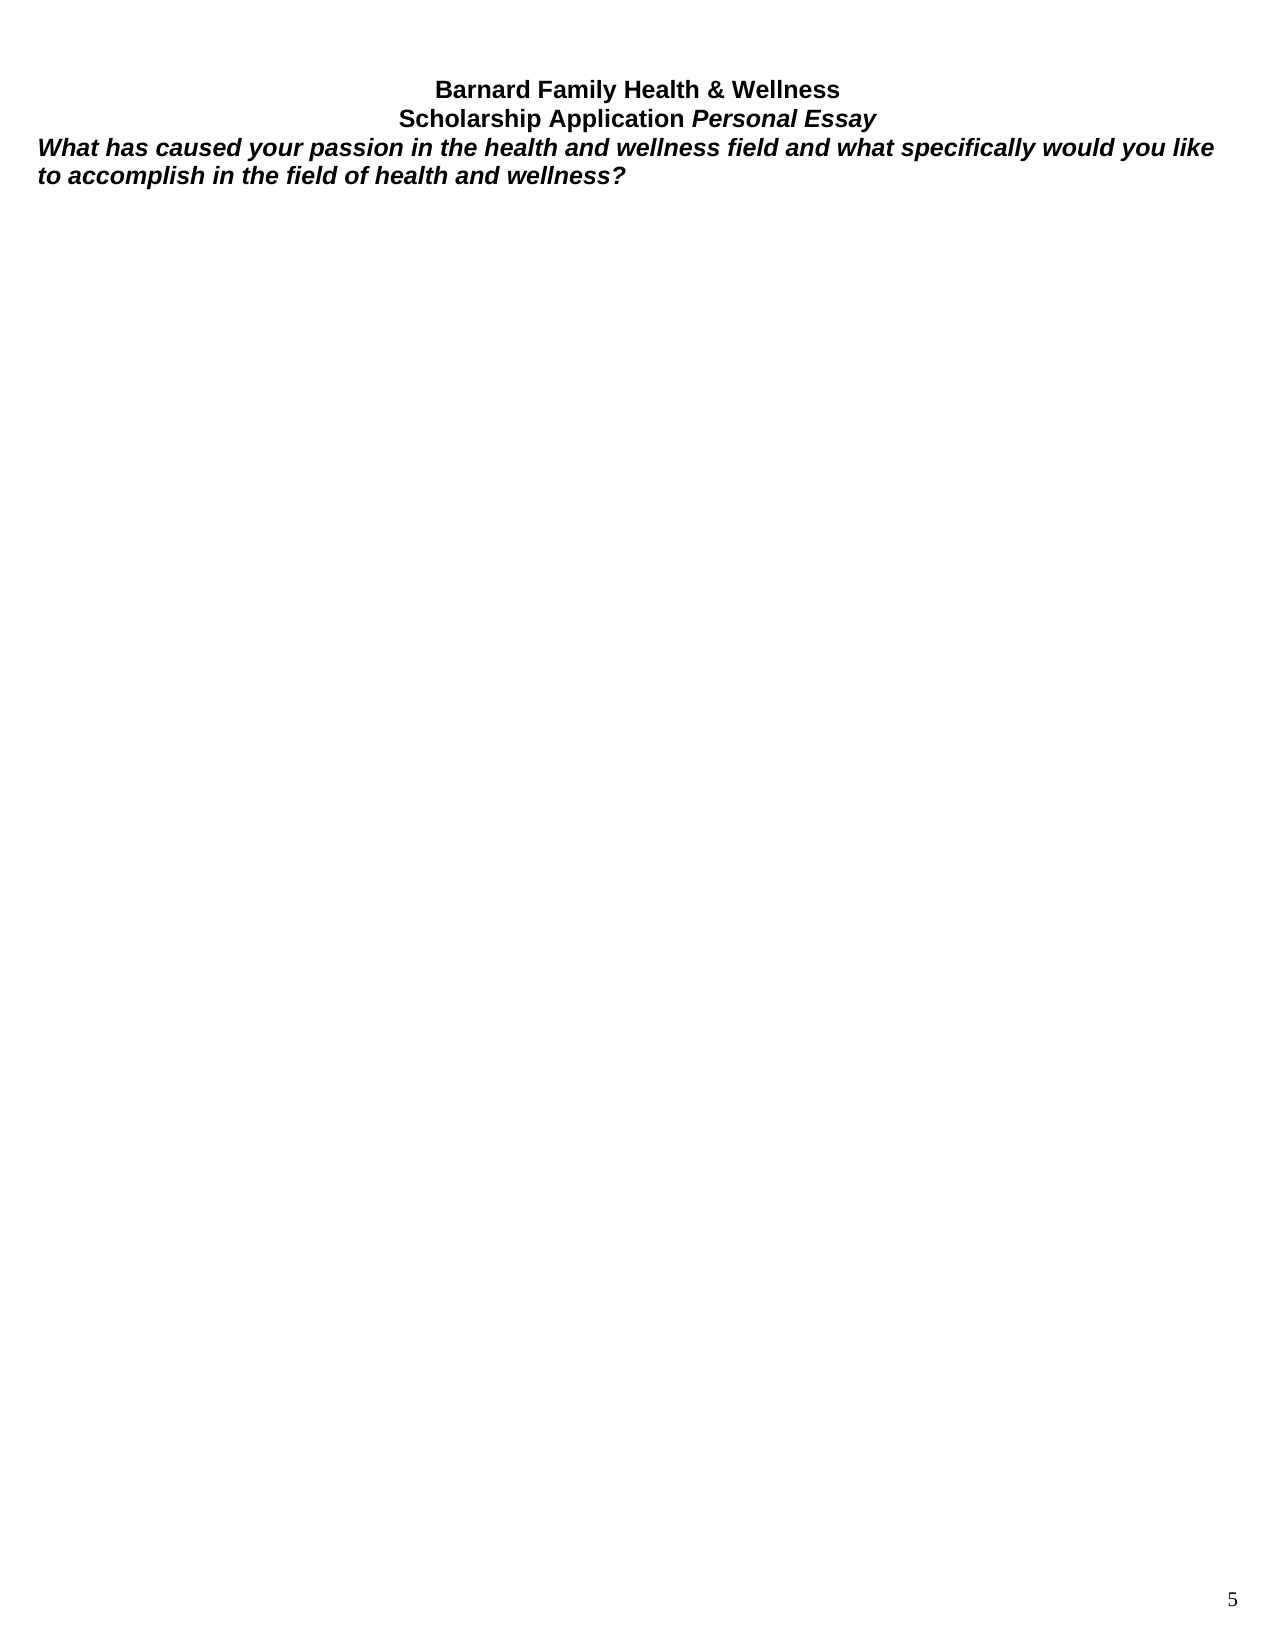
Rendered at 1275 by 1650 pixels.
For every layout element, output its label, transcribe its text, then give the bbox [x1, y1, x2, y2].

text Scholarship Application Personal Essay [37, 104, 1237, 132]
text Barnard Family Health & Wellness [37, 75, 1237, 104]
text What has caused your passion in the health and wellness field and what specifically would you like to accomplish in the field of health and wellness? [37, 132, 1237, 190]
